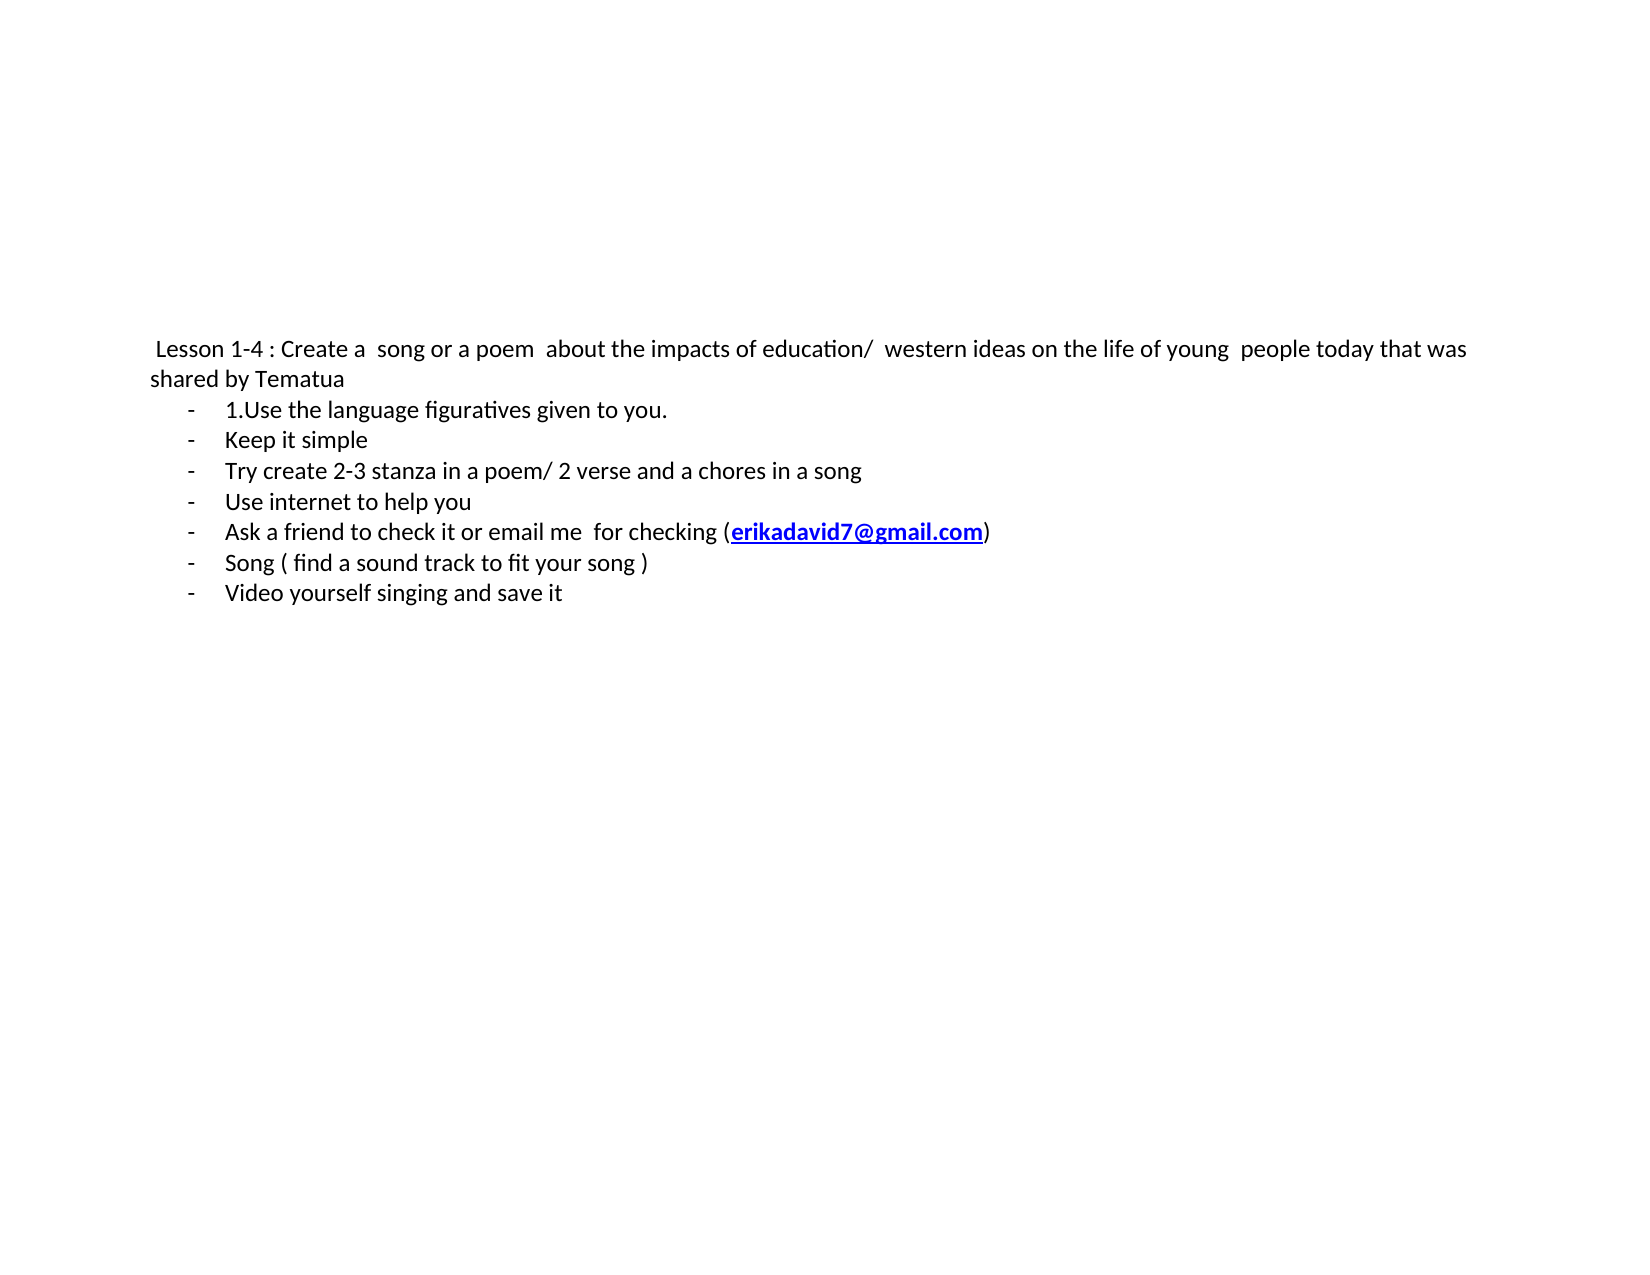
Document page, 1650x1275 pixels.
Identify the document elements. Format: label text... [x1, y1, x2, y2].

list Try create 2-3 stanza in a poem/ 2 verse and a chores in a song [187, 455, 1500, 486]
list Keep it simple [187, 425, 1500, 455]
list Ask a friend to check it or email me for checking (erikadavid7@gmail.com) [187, 516, 1500, 547]
list Use internet to help you [187, 486, 1500, 516]
list Song ( find a sound track to fit your song ) [187, 547, 1500, 577]
list Video yourself singing and save it [187, 577, 1500, 608]
list 1.Use the language figuratives given to you. [187, 394, 1500, 425]
text Lesson 1-4 : Create a song or a poem about the impacts of education/ western ideas on the life of young people today that was shared by Tematua [150, 333, 1500, 394]
